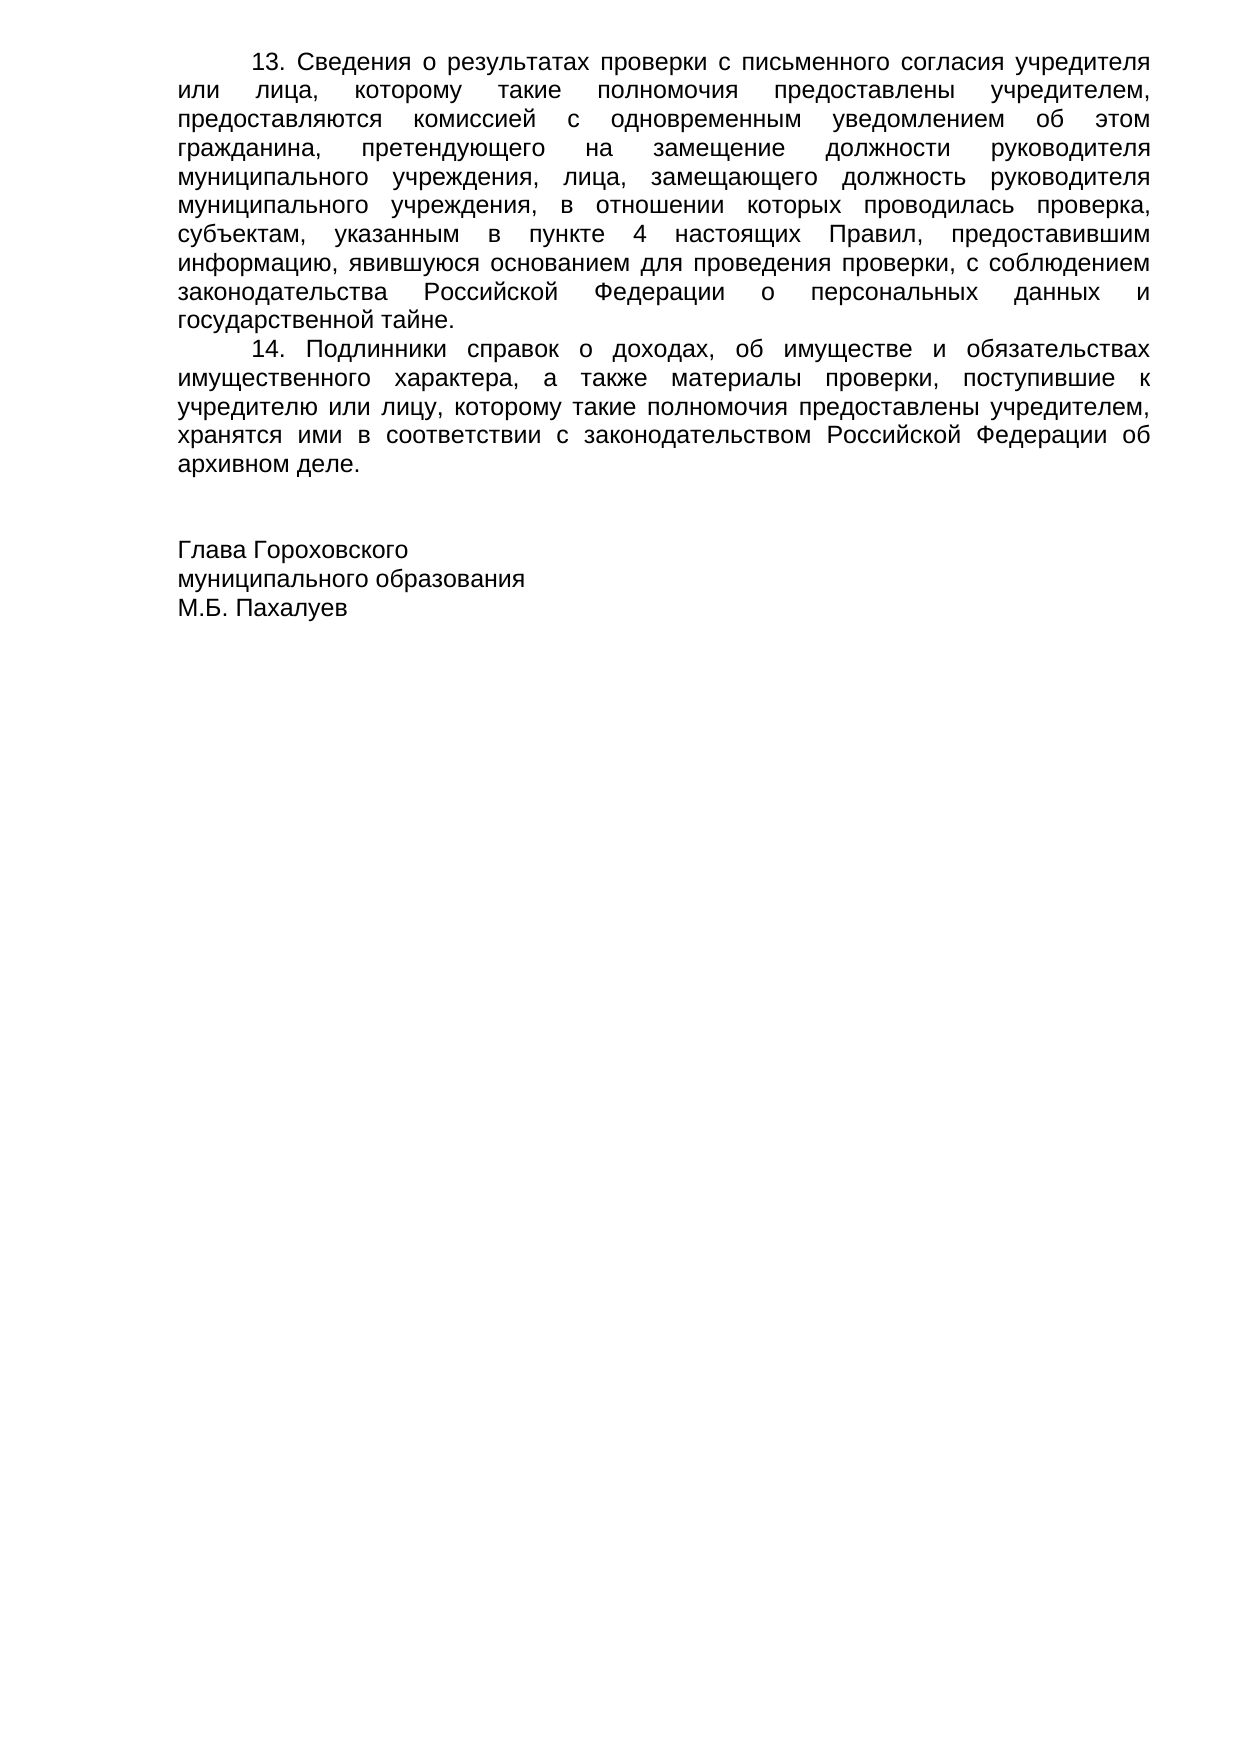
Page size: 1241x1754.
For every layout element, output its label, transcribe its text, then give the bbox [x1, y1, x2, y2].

text муниципального образования [177, 564, 1152, 593]
text М.Б. Пахалуев [177, 593, 1152, 622]
text 14. Подлинники справок о доходах, об имуществе и обязательствах имущественного характера, а также материалы проверки, поступившие к учредителю или лицу, которому такие полномочия предоставлены учредителем, хранятся ими в соответствии с законодательством Российской Федерации об архивном деле. [177, 334, 1152, 478]
text Глава Гороховского [177, 536, 1152, 564]
text 13. Сведения о результатах проверки с письменного согласия учредителя или лица, которому такие полномочия предоставлены учредителем, предоставляются комиссией с одновременным уведомлением об этом гражданина, претендующего на замещение должности руководителя муниципального учреждения, лица, замещающего должность руководителя муниципального учреждения, в отношении которых проводилась проверка, субъектам, указанным в пункте 4 настоящих Правил, предоставившим информацию, явившуюся основанием для проведения проверки, с соблюдением законодательства Российской Федерации о персональных данных и государственной тайне. [177, 47, 1152, 334]
